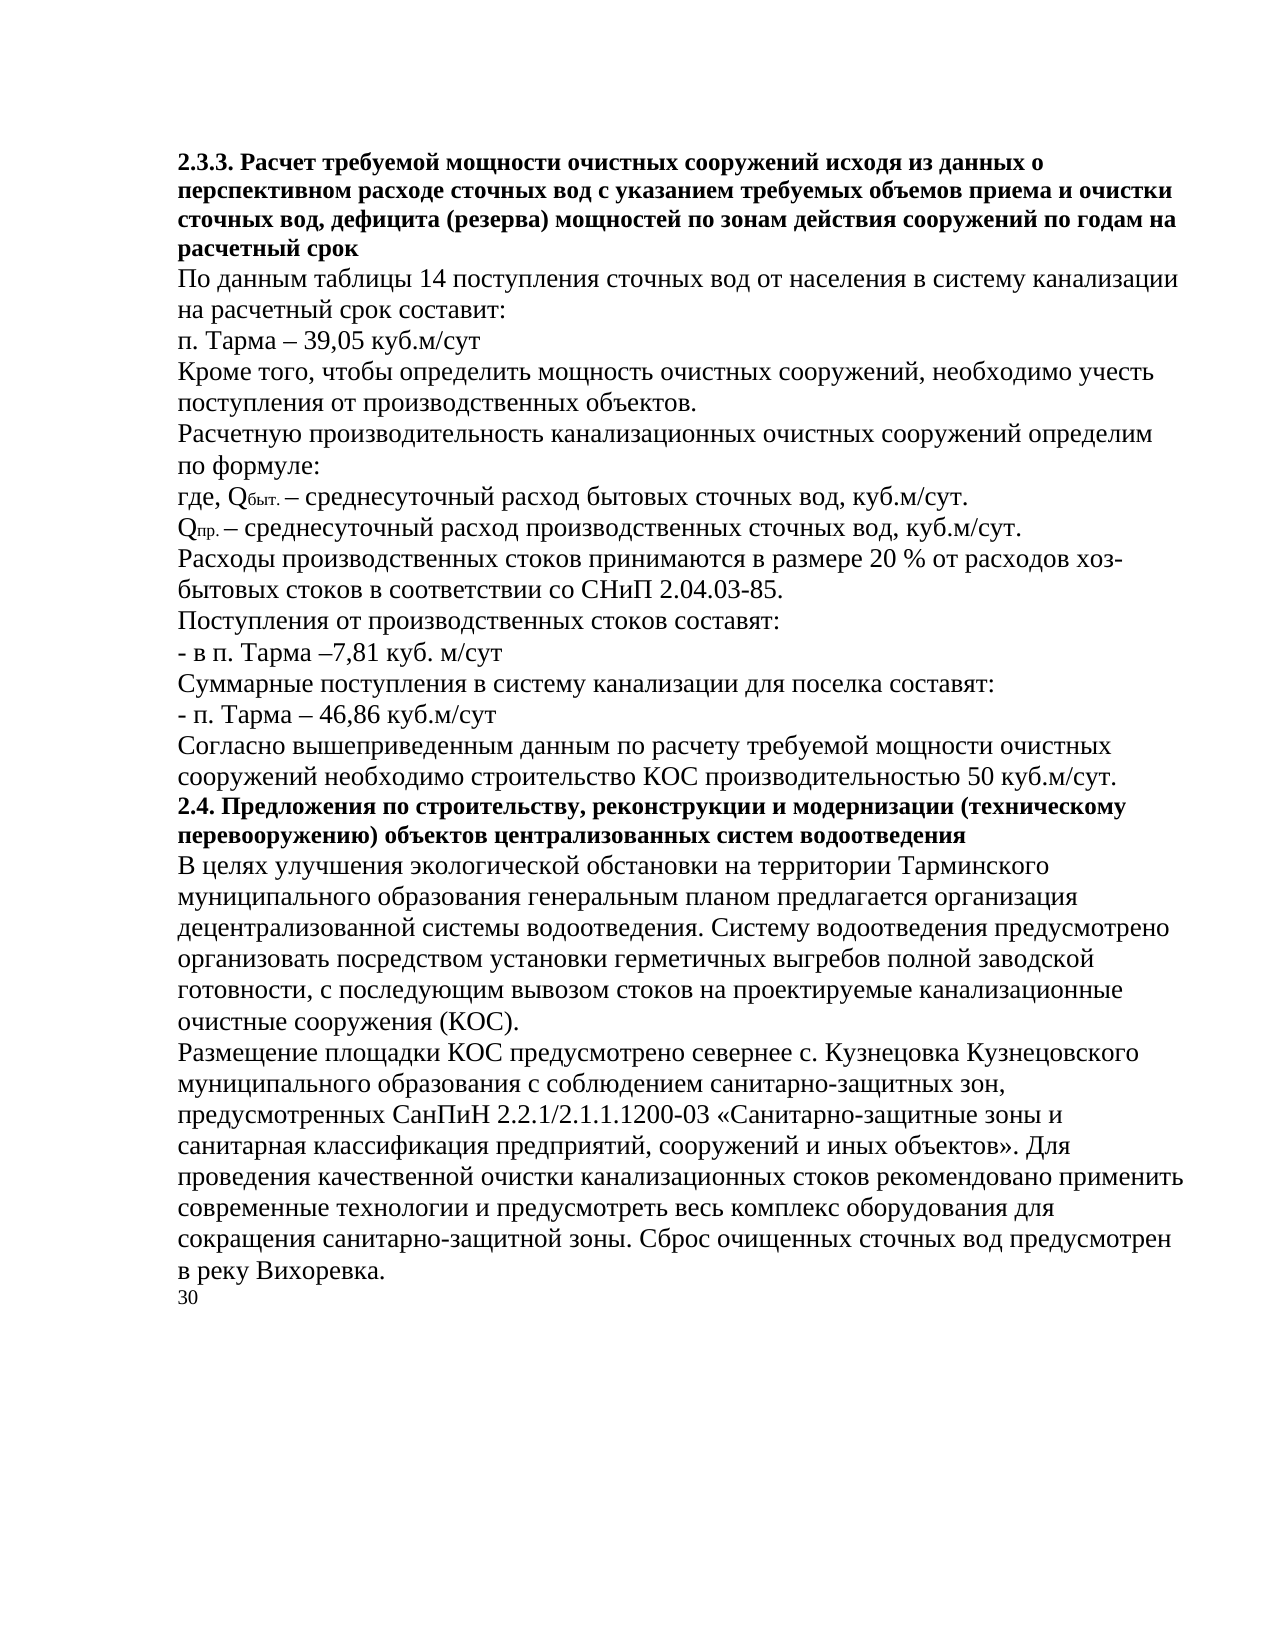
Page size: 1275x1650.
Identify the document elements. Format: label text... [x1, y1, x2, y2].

text Поступления от производственных стоков составят: [177, 604, 1186, 636]
text Расчетную производительность канализационных очистных сооружений определим по формуле: [177, 418, 1186, 480]
text - в п. Тарма –7,81 куб. м/сут [177, 636, 1186, 667]
text п. Тарма – 39,05 куб.м/сут [177, 324, 1186, 355]
text где, Qбыт. – среднесуточный расход бытовых сточных вод, куб.м/сут. [177, 480, 1186, 511]
text - п. Тарма – 46,86 куб.м/сут [177, 698, 1186, 729]
text Согласно вышеприведенным данным по расчету требуемой мощности очистных сооружений необходимо строительство КОС производительностью 50 куб.м/сут. [177, 729, 1186, 791]
text 30 [177, 1285, 1186, 1309]
text Расходы производственных стоков принимаются в размере 20 % от расходов хоз-бытовых стоков в соответствии со СНиП 2.04.03-85. [177, 542, 1186, 604]
text В целях улучшения экологической обстановки на территории Тарминского муниципального образования генеральным планом предлагается организация децентрализованной системы водоотведения. Систему водоотведения предусмотрено организовать посредством установки герметичных выгребов полной заводской готовности, с последующим вывозом стоков на проектируемые канализационные очистные сооружения (КОС). [177, 849, 1186, 1036]
text 2.3.3. Расчет требуемой мощности очистных сооружений исходя из данных о перспективном расходе сточных вод с указанием требуемых объемов приема и очистки сточных вод, дефицита (резерва) мощностей по зонам действия сооружений по годам на расчетный срок [177, 147, 1186, 262]
text Размещение площадки КОС предусмотрено севернее с. Кузнецовка Кузнецовского муниципального образования с соблюдением санитарно-защитных зон, предусмотренных СанПиН 2.2.1/2.1.1.1200-03 «Санитарно-защитные зоны и санитарная классификация предприятий, сооружений и иных объектов». Для проведения качественной очистки канализационных стоков рекомендовано применить современные технологии и предусмотреть весь комплекс оборудования для сокращения санитарно-защитной зоны. Сброс очищенных сточных вод предусмотрен в реку Вихоревка. [177, 1036, 1186, 1285]
text Кроме того, чтобы определить мощность очистных сооружений, необходимо учесть поступления от производственных объектов. [177, 355, 1186, 418]
text По данным таблицы 14 поступления сточных вод от населения в систему канализации на расчетный срок составит: [177, 262, 1186, 324]
text 2.4. Предложения по строительству, реконструкции и модернизации (техническому перевооружению) объектов централизованных систем водоотведения [177, 791, 1186, 849]
text Qпр. – среднесуточный расход производственных сточных вод, куб.м/сут. [177, 511, 1186, 542]
text Суммарные поступления в систему канализации для поселка составят: [177, 667, 1186, 698]
